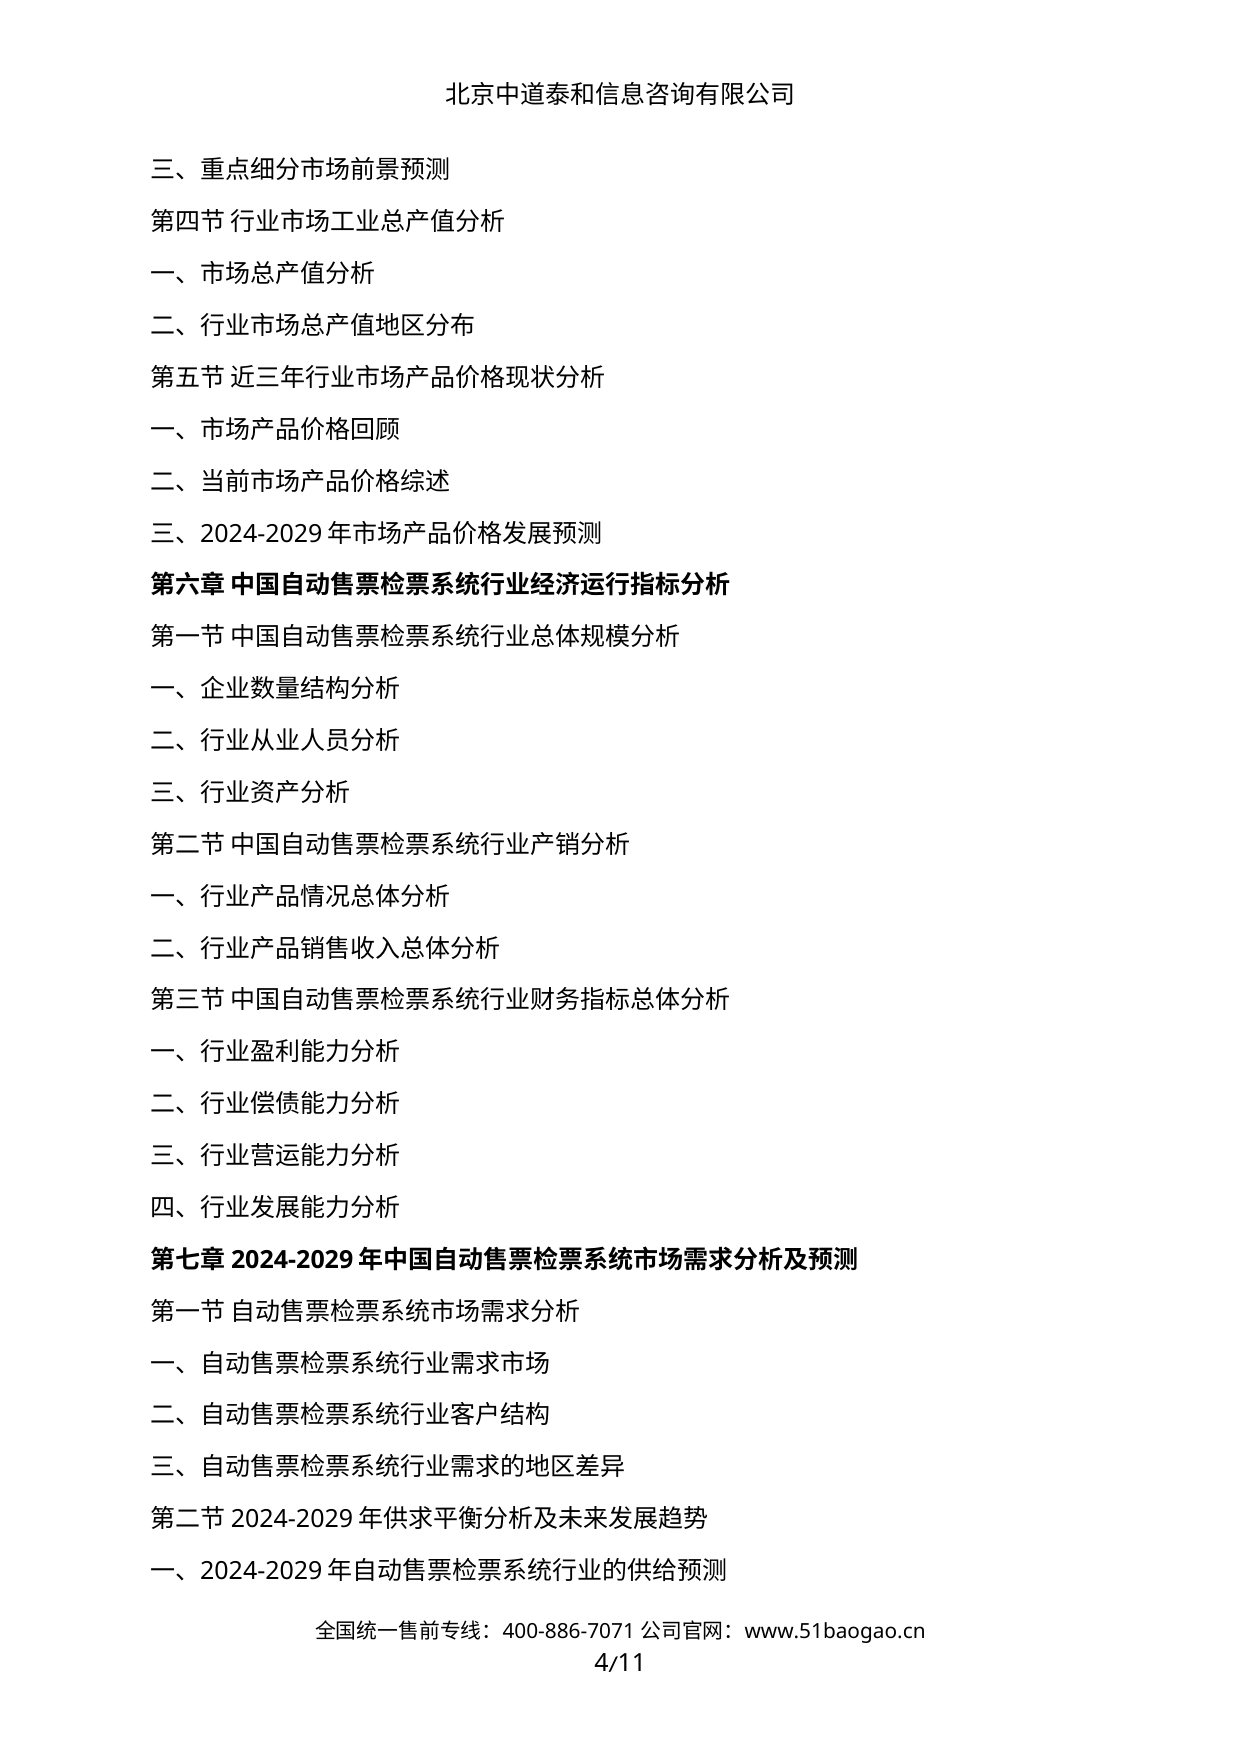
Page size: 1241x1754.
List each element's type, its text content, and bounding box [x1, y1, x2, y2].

text 二、当前市场产品价格综述 [150, 461, 1090, 497]
text 一、行业产品情况总体分析 [150, 876, 1090, 912]
text 二、行业从业人员分析 [150, 721, 1090, 757]
text 第一节 自动售票检票系统市场需求分析 [150, 1291, 1090, 1327]
text 三、自动售票检票系统行业需求的地区差异 [150, 1447, 1090, 1483]
text 二、行业偿债能力分析 [150, 1084, 1090, 1120]
text 二、自动售票检票系统行业客户结构 [150, 1395, 1090, 1431]
text 三、2024-2029年市场产品价格发展预测 [150, 513, 1090, 549]
text 第一节 中国自动售票检票系统行业总体规模分析 [150, 617, 1090, 653]
text 一、2024-2029年自动售票检票系统行业的供给预测 [150, 1551, 1090, 1587]
text 三、重点细分市场前景预测 [150, 150, 1090, 186]
text 二、行业产品销售收入总体分析 [150, 928, 1090, 964]
text 第五节 近三年行业市场产品价格现状分析 [150, 357, 1090, 394]
text 一、市场产品价格回顾 [150, 409, 1090, 446]
text 第二节 中国自动售票检票系统行业产销分析 [150, 824, 1090, 861]
text 三、行业营运能力分析 [150, 1136, 1090, 1172]
text 四、行业发展能力分析 [150, 1187, 1090, 1224]
text 一、市场总产值分析 [150, 254, 1090, 290]
text 一、行业盈利能力分析 [150, 1032, 1090, 1068]
text 一、企业数量结构分析 [150, 669, 1090, 705]
text 第四节 行业市场工业总产值分析 [150, 202, 1090, 238]
text 第二节 2024-2029年供求平衡分析及未来发展趋势 [150, 1499, 1090, 1535]
text 一、自动售票检票系统行业需求市场 [150, 1343, 1090, 1379]
text 第三节 中国自动售票检票系统行业财务指标总体分析 [150, 980, 1090, 1016]
text 三、行业资产分析 [150, 772, 1090, 809]
text 二、行业市场总产值地区分布 [150, 306, 1090, 342]
text 第六章 中国自动售票检票系统行业经济运行指标分析 [150, 565, 1090, 601]
text 第七章 2024-2029年中国自动售票检票系统市场需求分析及预测 [150, 1239, 1090, 1276]
